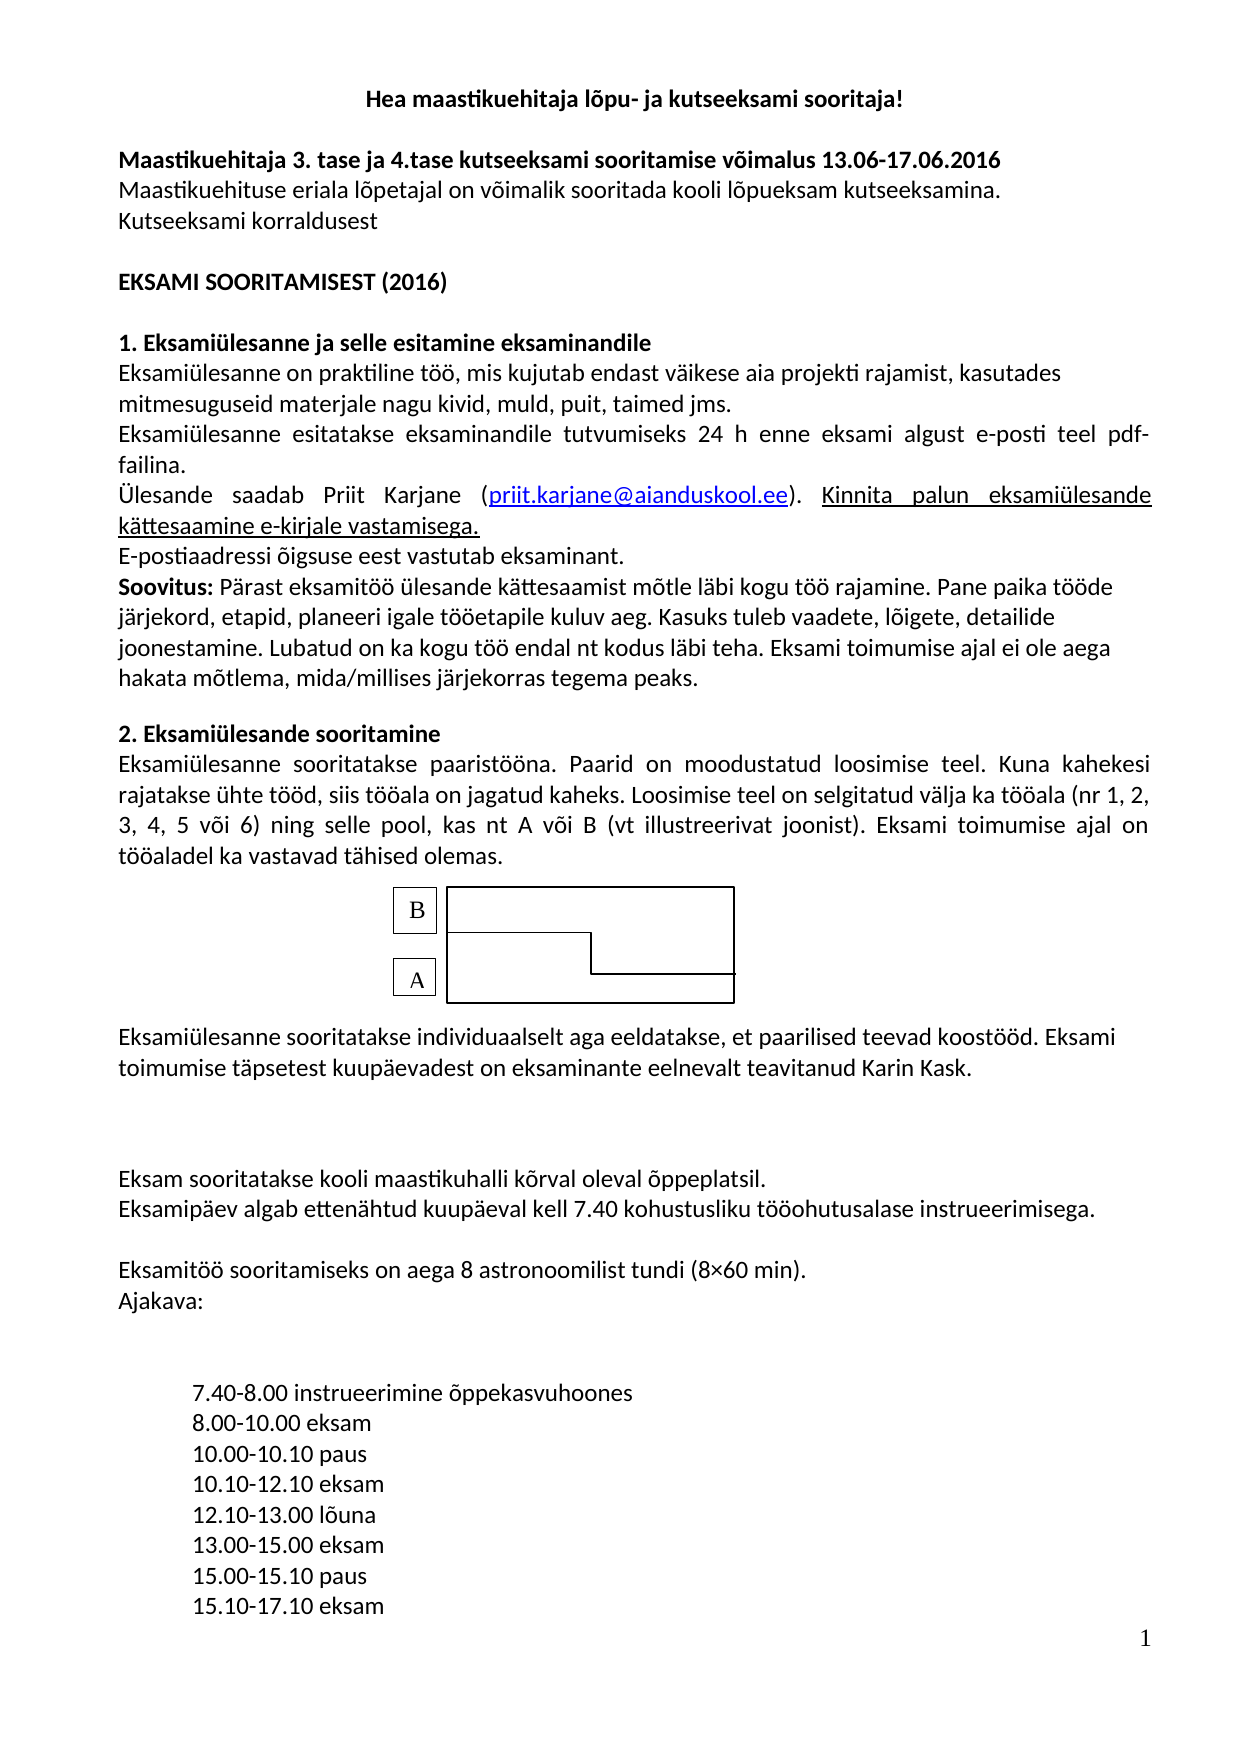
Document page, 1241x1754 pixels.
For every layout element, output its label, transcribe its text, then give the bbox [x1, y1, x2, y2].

text Hea maastikuehitaja lõpu- ja kutseeksami sooritaja! [118, 83, 1152, 113]
text 15.10-17.10 eksam [192, 1590, 1152, 1621]
text 13.00-15.00 eksam [192, 1529, 1152, 1560]
text Eksamiülesanne sooritatakse individuaalselt aga eeldatakse, et paarilised teevad koostööd. Eksami toimumise täpsetest kuupäevadest on eksaminante eelnevalt teavitanud Karin Kask. [118, 1022, 1152, 1083]
text Eksam sooritatakse kooli maastikuhalli kõrval oleval õppeplatsil. [118, 1163, 1152, 1194]
text Soovitus: Pärast eksamitöö ülesande kättesaamist mõtle läbi kogu töö rajamine. Pane paika tööde järjekord, etapid, planeeri igale tööetapile kuluv aeg. Kasuks tuleb vaadete, lõigete, detailide joonestamine. Lubatud on ka kogu töö endal nt kodus läbi teha. Eksami toimumise ajal ei ole aega hakata mõtlema, mida/millises järjekorras tegema peaks. [118, 571, 1152, 693]
text Kutseeksami korraldusest [118, 205, 1152, 235]
text Maastikuehituse eriala lõpetajal on võimalik sooritada kooli lõpueksam kutseeksamina. [118, 174, 1152, 205]
text Maastikuehitaja 3. tase ja 4.tase kutseeksami sooritamise võimalus 13.06-17.06.2016 [118, 144, 1152, 174]
text Eksamiülesanne sooritatakse paaristööna. Paarid on moodustatud loosimise teel. Kuna kahekesi rajatakse ühte tööd, siis tööala on jagatud kaheks. Loosimise teel on selgitatud välja ka tööala (nr 1, 2, 3, 4, 5 või 6) ning selle pool, kas nt A või B (vt illustreerivat joonist). Eksami toimumise ajal on tööaladel ka vastavad tähised olemas. [118, 749, 1152, 871]
text 1. Eksamiülesanne ja selle esitamine eksaminandile [118, 327, 1152, 357]
text Eksamipäev algab ettenähtud kuupäeval kell 7.40 kohustusliku tööohutusalase instrueerimisega. [118, 1194, 1152, 1224]
text 7.40-8.00 instrueerimine õppekasvuhoones [192, 1377, 1152, 1407]
text 10.00-10.10 paus [192, 1438, 1152, 1468]
text Eksamiülesanne on praktiline töö, mis kujutab endast väikese aia projekti rajamist, kasutades mitmesuguseid materjale nagu kivid, muld, puit, taimed jms. [118, 357, 1152, 418]
text Eksamiülesanne esitatakse eksaminandile tutvumiseks 24 h enne eksami algust e-posti teel pdf-failina. [118, 418, 1152, 479]
text 8.00-10.00 eksam [192, 1407, 1152, 1438]
text Ülesande saadab Priit Karjane (priit.karjane@aianduskool.ee). Kinnita palun eksamiülesande kättesaamine e-kirjale vastamisega. [118, 479, 1152, 541]
text Eksamitöö sooritamiseks on aega 8 astronoomilist tundi (8×60 min). [118, 1255, 1152, 1285]
text 15.00-15.10 paus [192, 1560, 1152, 1590]
text 10.10-12.10 eksam [192, 1468, 1152, 1499]
text EKSAMI SOORITAMISEST (2016) [118, 266, 1152, 296]
text Ajakava: [118, 1285, 1152, 1316]
text 2. Eksamiülesande sooritamine [118, 718, 1152, 749]
text 12.10-13.00 lõuna [192, 1499, 1152, 1529]
text E-postiaadressi õigsuse eest vastutab eksaminant. [118, 541, 1152, 571]
